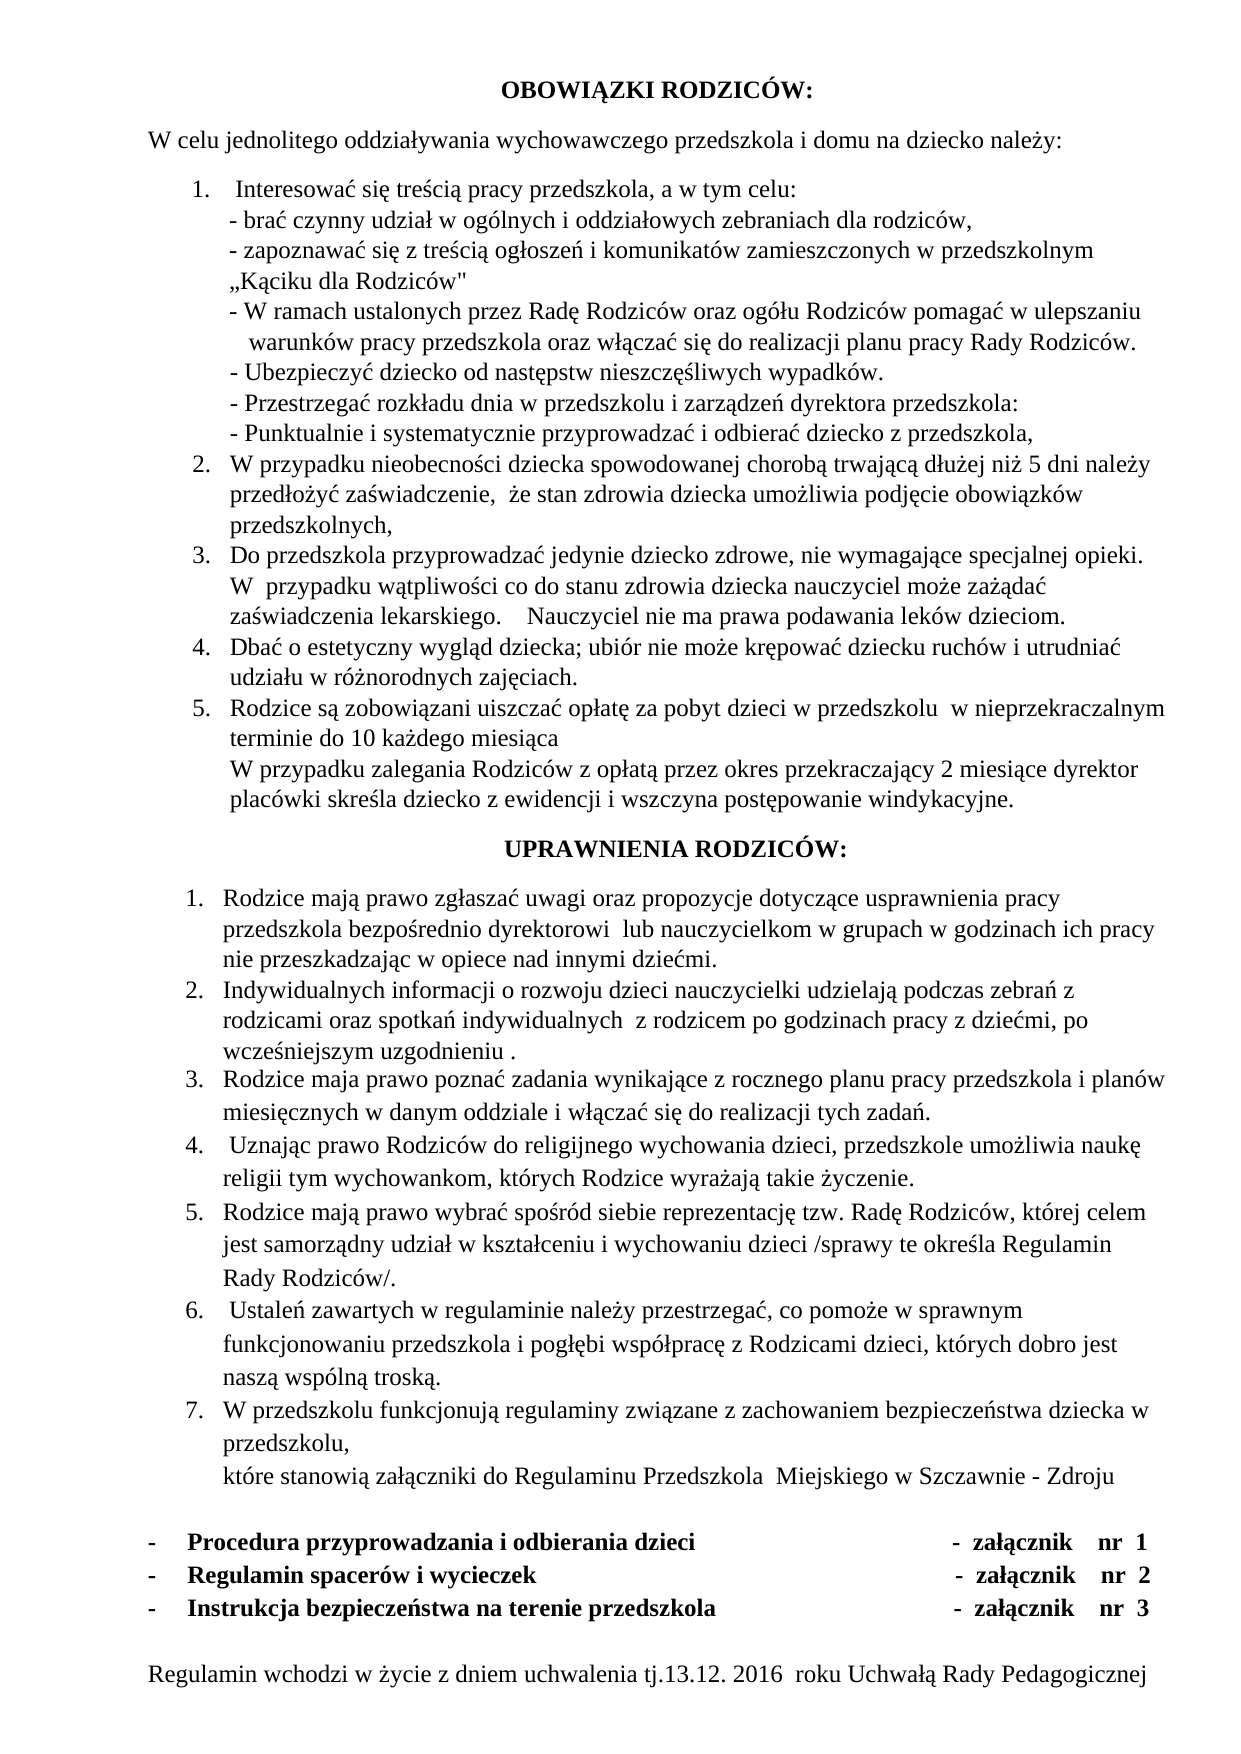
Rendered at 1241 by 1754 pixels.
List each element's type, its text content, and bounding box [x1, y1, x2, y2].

list Rodzice maja prawo poznać zadania wynikające z rocznego planu pracy przedszkola i planów miesięcznych w danym oddziale i włączać się do realizacji tych zadań. [185, 1064, 1167, 1126]
list Ustaleń zawartych w regulaminie należy przestrzegać, co pomoże w sprawnym funkcjonowaniu przedszkola i pogłębi współpracę z Rodzicami dzieci, których dobro jest naszą wspólną troską. [185, 1296, 1167, 1390]
list Rodzice mają prawo zgłaszać uwagi oraz propozycje dotyczące usprawnienia pracy przedszkola bezpośrednio dyrektorowi lub nauczycielkom w grupach w godzinach ich pracy nie przeszkadzając w opiece nad innymi dziećmi. [185, 881, 1167, 973]
list W przypadku nieobecności dziecka spowodowanej chorobą trwającą dłużej niż 5 dni należy przedłożyć zaświadczenie, że stan zdrowia dziecka umożliwia podjęcie obowiązków przedszkolnych, [192, 447, 1167, 539]
list Rodzice są zobowiązani uiszczać opłatę za pobyt dzieci w przedszkolu w nieprzekraczalnym terminie do 10 każdego miesiąca W przypadku zalegania Rodziców z opłatą przez okres przekraczający 2 miesiące dyrektor placówki skreśla dziecko z ewidencji i wszczyna postępowanie windykacyjne. [192, 691, 1167, 813]
list Indywidualnych informacji o rozwoju dzieci nauczycielki udzielają podczas zebrań z rodzicami oraz spotkań indywidualnych z rodzicem po godzinach pracy z dziećmi, po wcześniejszym uzgodnieniu . [185, 973, 1167, 1064]
text warunków pracy przedszkola oraz włączać się do realizacji planu pracy Rady Rodziców. - Ubezpieczyć dziecko od następstw nieszczęśliwych wypadków. - Przestrzegać rozkładu dnia w przedszkolu i zarządzeń dyrektora przedszkola: - Punktualnie i systematycznie przyprowadzać i odbierać dziecko z przedszkola, [192, 325, 1167, 447]
list Rodzice mają prawo wybrać spośród siebie reprezentację tzw. Radę Rodziców, której celem jest samorządny udział w kształceniu i wychowaniu dzieci /sprawy te określa Regulamin Rady Rodziców/. [185, 1197, 1167, 1291]
list Uznając prawo Rodziców do religijnego wychowania dzieci, przedszkole umożliwia naukę religii tym wychowankom, których Rodzice wyrażają takie życzenie. [185, 1131, 1167, 1192]
text UPRAWNIENIA RODZICÓW: [185, 832, 1167, 863]
list W przedszkolu funkcjonują regulaminy związane z zachowaniem bezpieczeństwa dziecka w przedszkolu, [185, 1395, 1167, 1456]
list Do przedszkola przyprowadzać jedynie dziecko zdrowe, nie wymagające specjalnej opieki. W przypadku wątpliwości co do stanu zdrowia dziecka nauczyciel może zażądać zaświadczenia lekarskiego. Nauczyciel nie ma prawa podawania leków dzieciom. [192, 539, 1167, 630]
text które stanowią załączniki do Regulaminu Przedszkola Miejskiego w Szczawnie - Zdroju - Procedura przyprowadzania i odbierania dzieci - załącznik nr 1 - Regulamin spacerów i wycieczek - załącznik nr 2 - Instrukcja bezpieczeństwa na terenie przedszkola - załącznik nr 3 [148, 1461, 1167, 1622]
list Dbać o estetyczny wygląd dziecka; ubiór nie może krępować dziecku ruchów i utrudniać udziału w różnorodnych zajęciach. [192, 630, 1167, 691]
text Regulamin wchodzi w życie z dniem uchwalenia tj.13.12. 2016 roku Uchwałą Rady Pedagogicznej [148, 1626, 1167, 1688]
list Interesować się treścią pracy przedszkola, a w tym celu: - brać czynny udział w ogólnych i oddziałowych zebraniach dla rodziców, - zapoznawać się z treścią ogłoszeń i komunikatów zamieszczonych w przedszkolnym „Kąciku dla Rodziców" - W ramach ustalonych przez Radę Rodziców oraz ogółu Rodziców pomagać w ulepszaniu [191, 172, 1167, 325]
text OBOWIĄZKI RODZICÓW: [148, 74, 1167, 104]
text W celu jednolitego oddziaływania wychowawczego przedszkola i domu na dziecko należy: [148, 123, 1167, 154]
